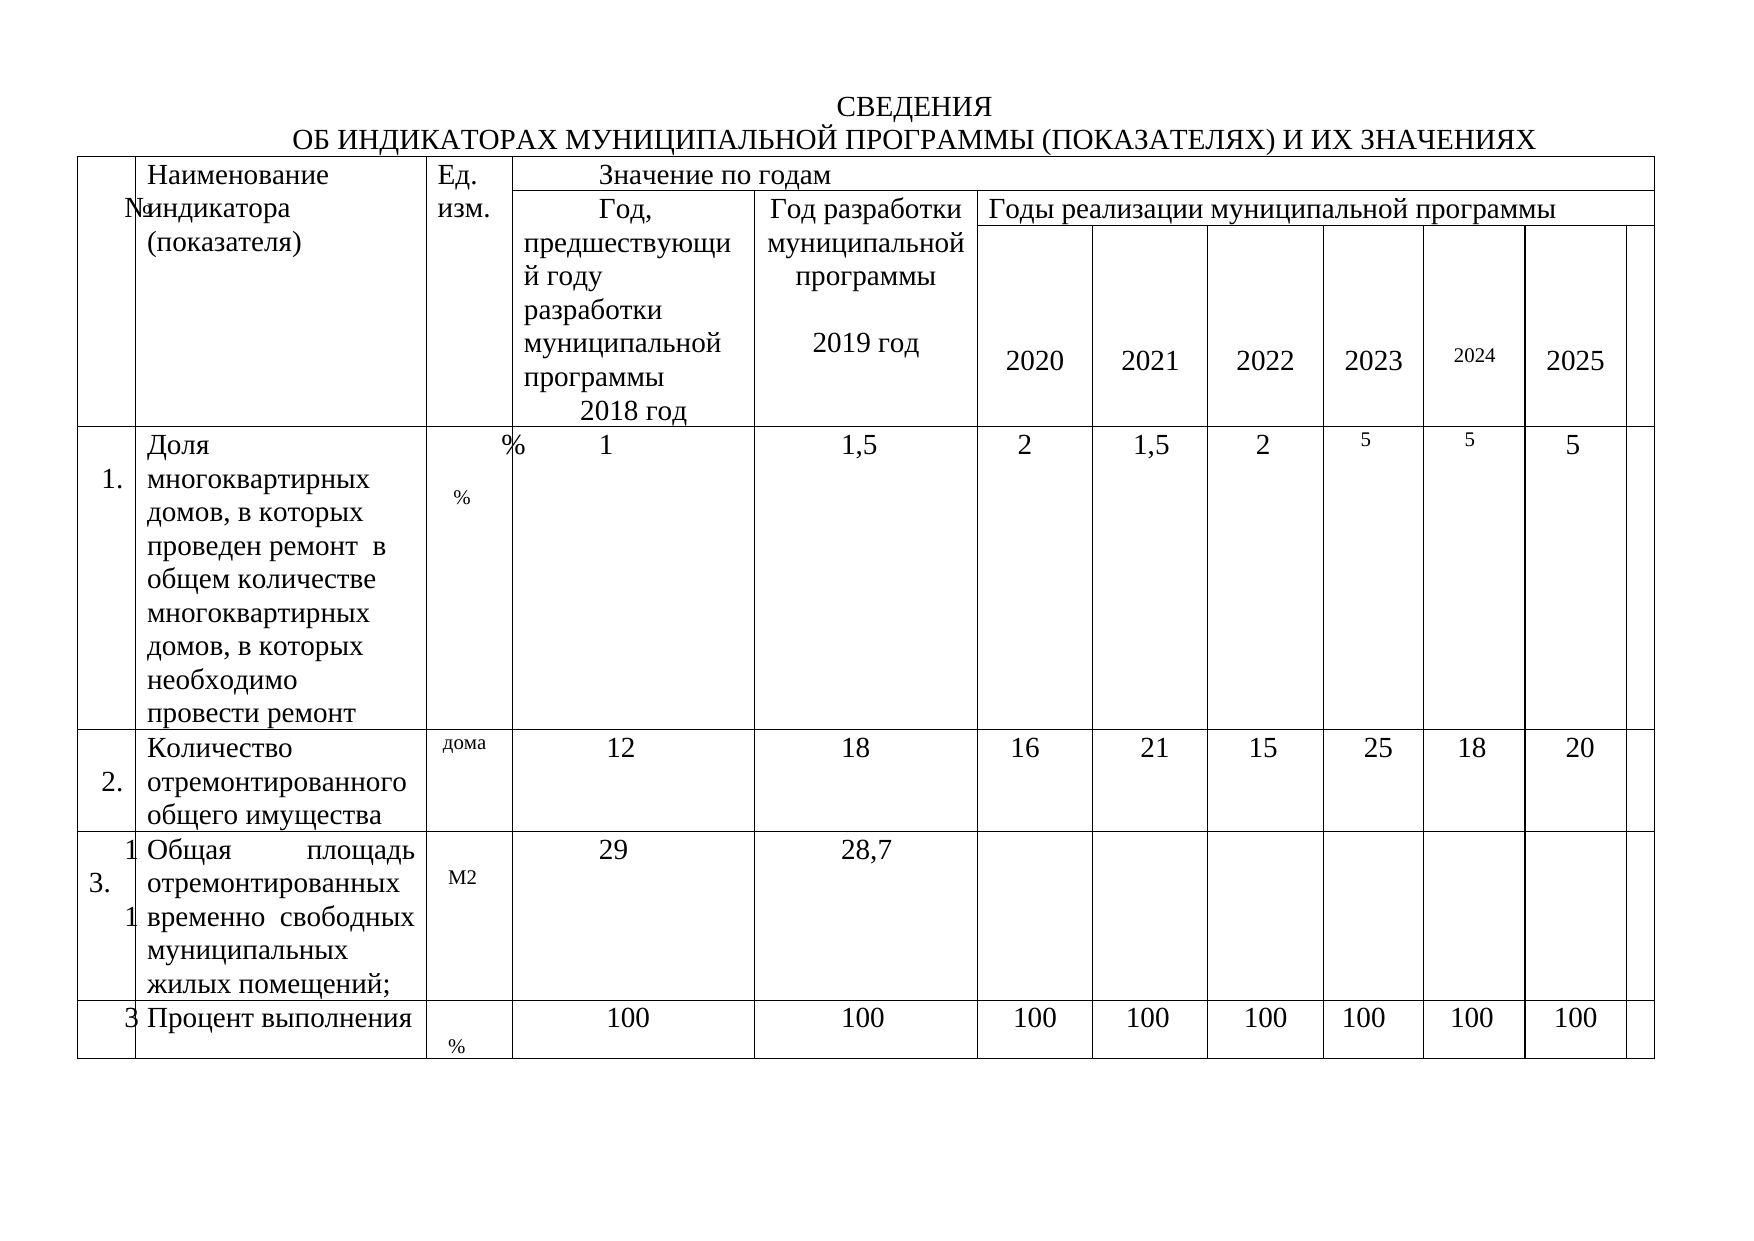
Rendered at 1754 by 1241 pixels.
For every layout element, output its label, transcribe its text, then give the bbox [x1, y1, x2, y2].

table_cell 29 [513, 832, 754, 999]
table_cell 16 [978, 730, 1092, 831]
table_cell 5 [1424, 427, 1524, 729]
table_cell 13. 1 [78, 832, 135, 999]
table_cell Количество отремонтированного общего имущества [136, 730, 426, 831]
table_cell [1208, 832, 1323, 999]
table_cell 1 [513, 427, 754, 729]
table_cell 5 [1324, 427, 1423, 729]
table_cell 2020 [978, 226, 1092, 426]
table_cell [1627, 1001, 1654, 1058]
table_cell [1424, 832, 1524, 999]
table_header Значение по годам [513, 157, 1654, 190]
table_cell 12 [513, 730, 754, 831]
table_cell 1,5 [755, 427, 977, 729]
table_cell дома [427, 730, 512, 831]
table_cell 25 [1324, 730, 1423, 831]
table_cell [978, 832, 1092, 999]
table_cell 1,5 [1093, 427, 1207, 729]
table_cell 2025 [1526, 226, 1626, 426]
table_cell Год, предшествующий году разработки муниципальной программы 2018 год [513, 191, 754, 426]
table_cell % [427, 1001, 512, 1058]
table_cell 100 [513, 1001, 754, 1058]
table_cell 20 [1526, 730, 1626, 831]
table_cell 18 [755, 730, 977, 831]
table_header № [78, 157, 135, 426]
table_cell 12. [78, 730, 135, 831]
table_cell 2 [978, 427, 1092, 729]
table_cell 100 [1324, 1001, 1423, 1058]
table_cell 15 [1208, 730, 1323, 831]
table_cell Доля многоквартирных домов, в которых проведен ремонт в общем количестве многоквартирных домов, в которых необходимо провести ремонт [136, 427, 426, 729]
table_cell Общая площадь отремонтированных временно свободных муниципальных жилых помещений; [136, 832, 426, 999]
table_cell 11. [78, 427, 135, 729]
table_cell 100 [1093, 1001, 1207, 1058]
table_cell 100 [1424, 1001, 1524, 1058]
text СВЕДЕНИЯ [89, 89, 1665, 122]
table_cell [1526, 832, 1626, 999]
table_cell [1627, 427, 1654, 729]
table_cell % % [427, 427, 512, 729]
table_cell [1627, 832, 1654, 999]
table_cell 28,7 [755, 832, 977, 999]
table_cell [136, 1001, 426, 1058]
table_cell М2 [427, 832, 512, 999]
table_cell 100 [755, 1001, 977, 1058]
table_header Ед. изм. [427, 157, 512, 426]
table_cell [1627, 226, 1654, 426]
table_cell 2024 [1424, 226, 1524, 426]
table_cell Годы реализации муниципальной программы [978, 191, 1654, 225]
table_cell 2 [1208, 427, 1323, 729]
table_cell 2023 [1324, 226, 1423, 426]
table_cell 100 [1208, 1001, 1323, 1058]
table_cell 21 [1093, 730, 1207, 831]
table_cell [1627, 730, 1654, 831]
table_cell 2021 [1093, 226, 1207, 426]
table_cell [1093, 832, 1207, 999]
table_cell 18 [1424, 730, 1524, 831]
table_header Наименование индикатора (показателя) [136, 157, 426, 426]
table_cell 2022 [1208, 226, 1323, 426]
table_cell 34. [78, 1001, 135, 1058]
table_cell 100 [1526, 1001, 1626, 1058]
table_cell Год разработки муниципальной программы 2019 год [755, 191, 977, 426]
table_cell 5 [1526, 427, 1626, 729]
table_cell [1324, 832, 1423, 999]
text ОБ ИНДИКАТОРАХ МУНИЦИПАЛЬНОЙ ПРОГРАММЫ (ПОКАЗАТЕЛЯХ) И ИХ ЗНАЧЕНИЯХ [89, 122, 1665, 156]
table_cell 100 [978, 1001, 1092, 1058]
